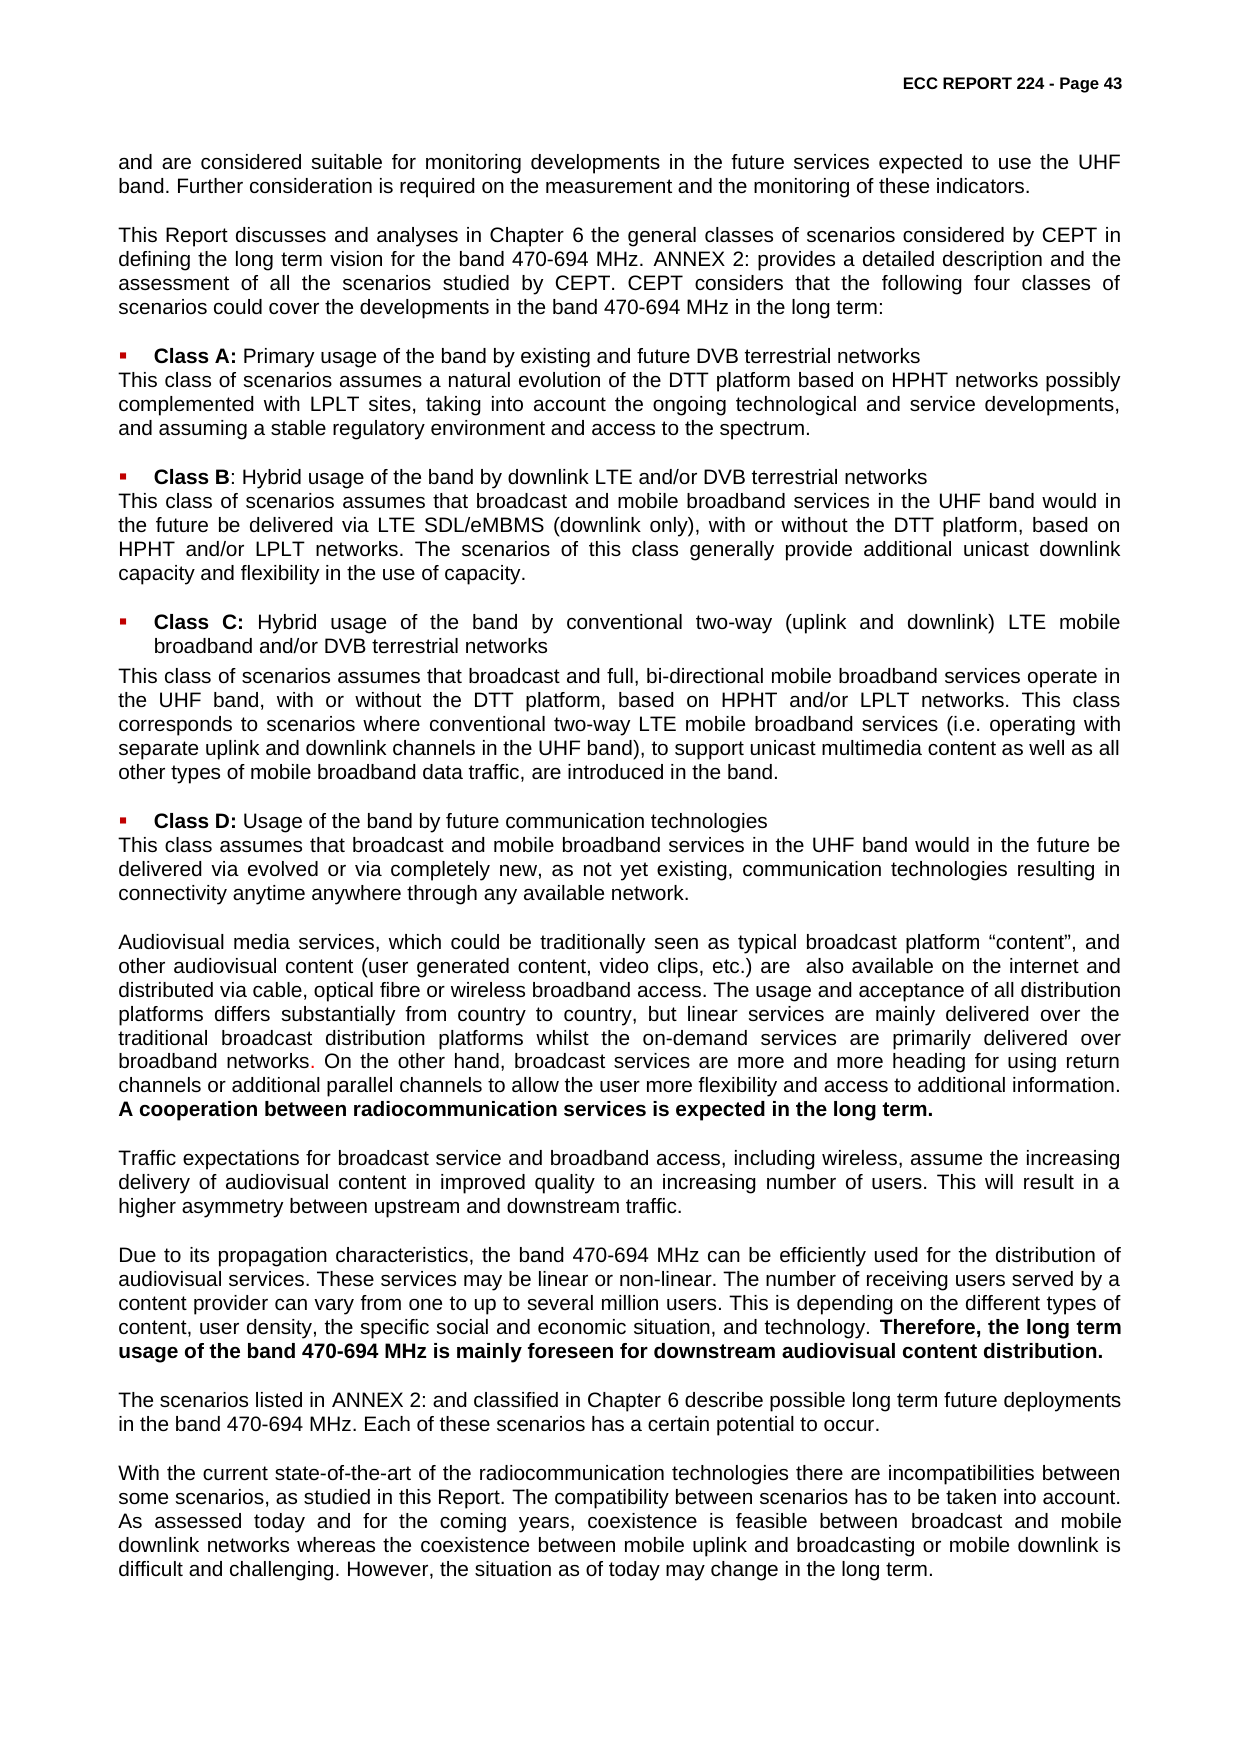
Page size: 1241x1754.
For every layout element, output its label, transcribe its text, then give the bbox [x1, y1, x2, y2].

text Audiovisual media services, which could be traditionally seen as typical broadcast platform “content”, and other audiovisual content (user generated content, video clips, etc.) are also available on the internet and distributed via cable, optical fibre or wireless broadband access. The usage and acceptance of all distribution platforms differs substantially from country to country, but linear services are mainly delivered over the traditional broadcast distribution platforms whilst the on-demand services are primarily delivered over broadband networks. On the other hand, broadcast services are more and more heading for using return channels or additional parallel channels to allow the user more flexibility and access to additional information. A cooperation between radiocommunication services is expected in the long term. [118, 929, 1122, 1121]
text With the current state-of-the-art of the radiocommunication technologies there are incompatibilities between some scenarios, as studied in this Report. The compatibility between scenarios has to be taken into account. As assessed today and for the coming years, coexistence is feasible between broadcast and mobile downlink networks whereas the coexistence between mobile uplink and broadcasting or mobile downlink is difficult and challenging. However, the situation as of today may change in the long term. [118, 1461, 1122, 1581]
list Class D: Usage of the band by future communication technologies [118, 809, 1122, 833]
text This class assumes that broadcast and mobile broadband services in the UHF band would in the future be delivered via evolved or via completely new, as not yet existing, communication technologies resulting in connectivity anytime anywhere through any available network. [118, 833, 1122, 904]
text The scenarios listed in ANNEX 2: and classified in Chapter 6 describe possible long term future deployments in the band 470-694 MHz. Each of these scenarios has a certain potential to occur. [118, 1388, 1122, 1436]
list Class B: Hybrid usage of the band by downlink LTE and/or DVB terrestrial networks [118, 465, 1122, 489]
text This class of scenarios assumes a natural evolution of the DTT platform based on HPHT networks possibly complemented with LPLT sites, taking into account the ongoing technological and service developments, and assuming a stable regulatory environment and access to the spectrum. [118, 368, 1122, 440]
text This class of scenarios assumes that broadcast and full, bi-directional mobile broadband services operate in the UHF band, with or without the DTT platform, based on HPHT and/or LPLT networks. This class corresponds to scenarios where conventional two-way LTE mobile broadband services (i.e. operating with separate uplink and downlink channels in the UHF band), to support unicast multimedia content as well as all other types of mobile broadband data traffic, are introduced in the band. [118, 664, 1122, 784]
text This class of scenarios assumes that broadcast and mobile broadband services in the UHF band would in the future be delivered via LTE SDL/eMBMS (downlink only), with or without the DTT platform, based on HPHT and/or LPLT networks. The scenarios of this class generally provide additional unicast downlink capacity and flexibility in the use of capacity. [118, 489, 1122, 584]
list Class C: Hybrid usage of the band by conventional two-way (uplink and downlink) LTE mobile broadband and/or DVB terrestrial networks [118, 609, 1122, 658]
text This Report discusses and analyses in Chapter 6 the general classes of scenarios considered by CEPT in defining the long term vision for the band 470-694 MHz. ANNEX 2: provides a detailed description and the assessment of all the scenarios studied by CEPT. CEPT considers that the following four classes of scenarios could cover the developments in the band 470-694 MHz in the long term: [118, 223, 1122, 319]
text Due to its propagation characteristics, the band 470-694 MHz can be efficiently used for the distribution of audiovisual services. These services may be linear or non-linear. The number of receiving users served by a content provider can vary from one to up to several million users. This is depending on the different types of content, user density, the specific social and economic situation, and technology. Therefore, the long term usage of the band 470-694 MHz is mainly foreseen for downstream audiovisual content distribution. [118, 1243, 1122, 1363]
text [118, 150, 1122, 198]
list Class A: Primary usage of the band by existing and future DVB terrestrial networks [118, 344, 1122, 368]
text Traffic expectations for broadcast service and broadband access, including wireless, assume the increasing delivery of audiovisual content in improved quality to an increasing number of users. This will result in a higher asymmetry between upstream and downstream traffic. [118, 1146, 1122, 1218]
